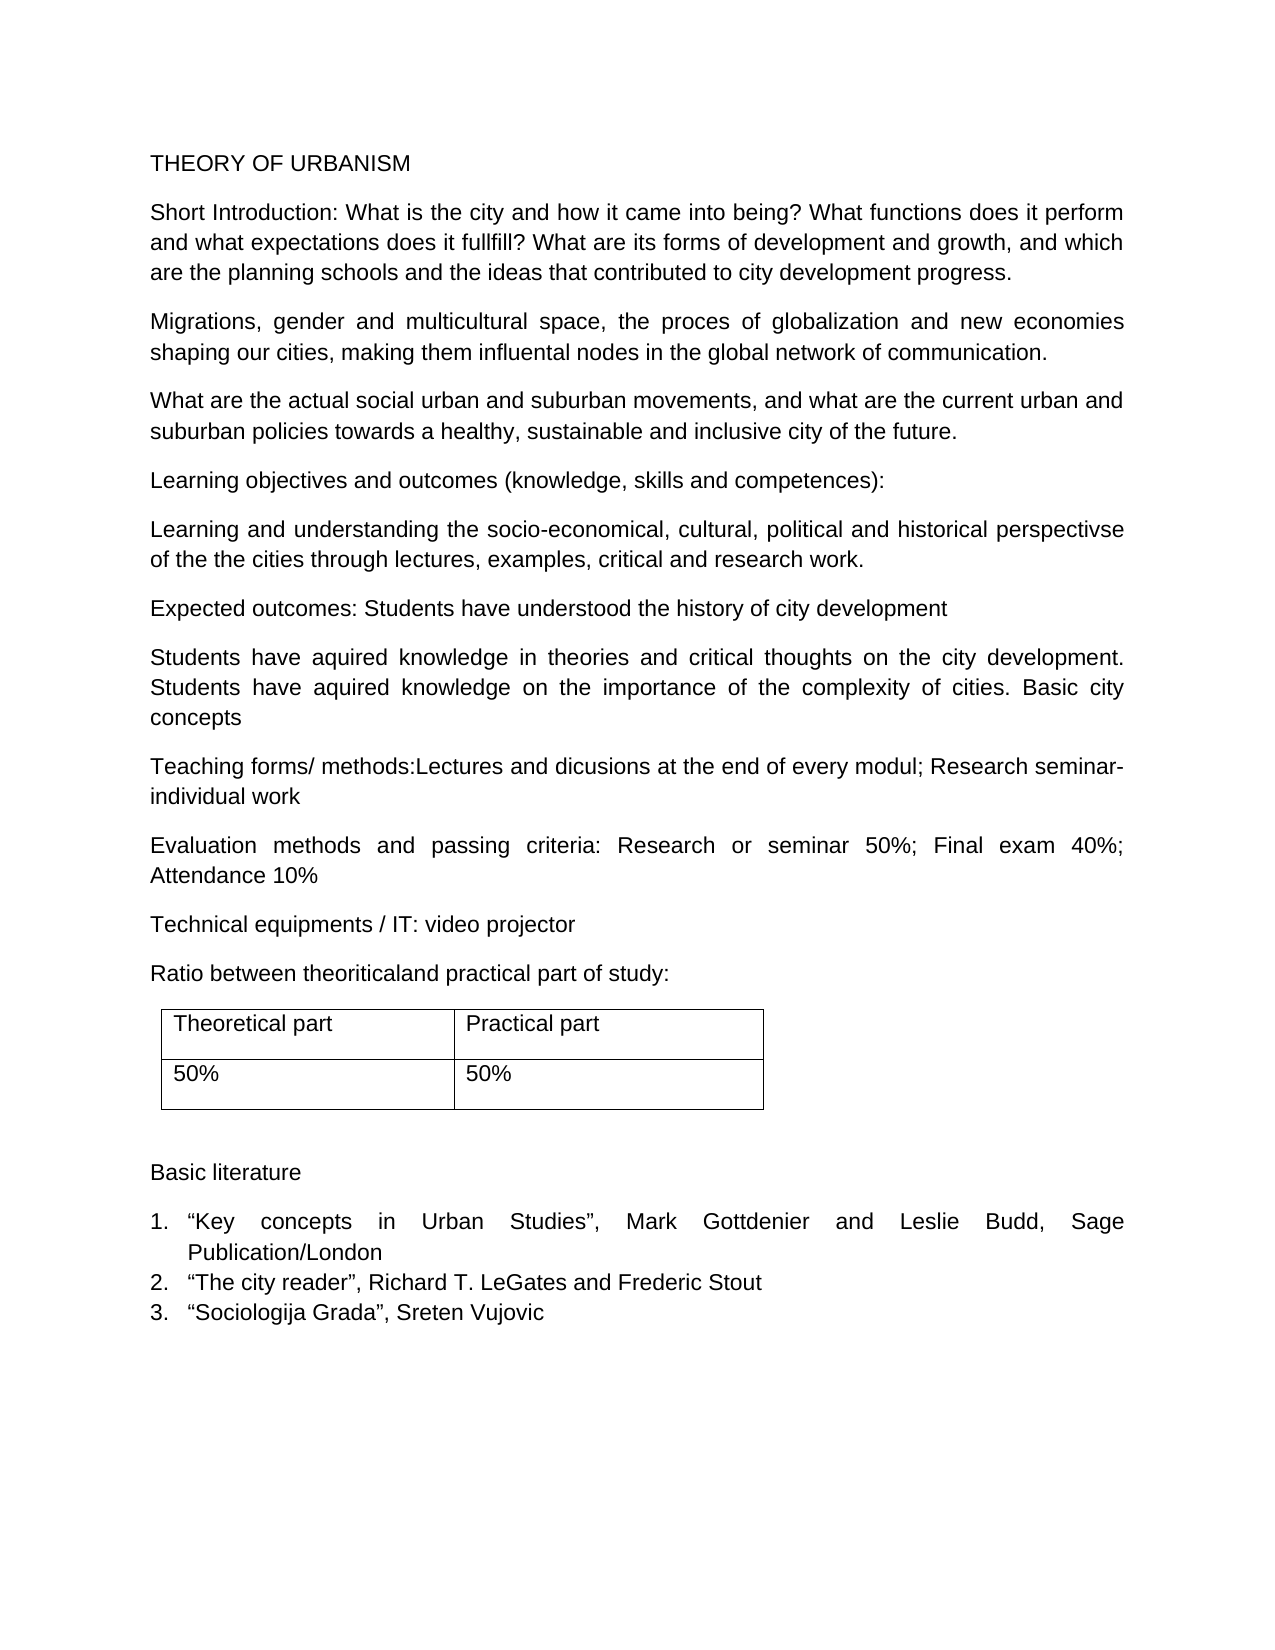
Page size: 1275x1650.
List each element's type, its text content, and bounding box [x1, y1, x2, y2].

table_cell 50% [162, 1060, 454, 1109]
list “Sociologija Grada”, Sreten Vujovic [150, 1299, 1125, 1325]
list “The city reader”, Richard T. LeGates and Frederic Stout [150, 1269, 1125, 1295]
text Basic literature [150, 1159, 1125, 1186]
text Learning objectives and outcomes (knowledge, skills and competences): [150, 467, 1125, 493]
table_header Theoretical part [162, 1010, 454, 1059]
text THEORY OF URBANISM [150, 150, 1125, 176]
table_cell 50% [455, 1060, 763, 1109]
list “Key concepts in Urban Studies”, Mark Gottdenier and Leslie Budd, Sage Publication/London [150, 1208, 1125, 1265]
text Students have aquired knowledge in theories and critical thoughts on the city development. Students have aquired knowledge on the importance of the complexity of cities. Basic city concepts [150, 644, 1125, 731]
text Teaching forms/ methods:Lectures and dicusions at the end of every modul; Research seminar- individual work [150, 753, 1125, 810]
table_header Practical part [455, 1010, 763, 1059]
text Learning and understanding the socio-economical, cultural, political and historical perspectivse of the the cities through lectures, examples, critical and research work. [150, 516, 1125, 572]
text What are the actual social urban and suburban movements, and what are the current urban and suburban policies towards a healthy, sustainable and inclusive city of the future. [150, 387, 1125, 444]
text Technical equipments / IT: video projector [150, 911, 1125, 938]
text Expected outcomes: Students have understood the history of city development [150, 595, 1125, 621]
text Evaluation methods and passing criteria: Research or seminar 50%; Final exam 40%; Attendance 10% [150, 832, 1125, 889]
text Migrations, gender and multicultural space, the proces of globalization and new economies shaping our cities, making them influental nodes in the global network of communication. [150, 308, 1125, 365]
text Short Introduction: What is the city and how it came into being? What functions does it perform and what expectations does it fullfill? What are its forms of development and growth, and which are the planning schools and the ideas that contributed to city development progress. [150, 199, 1125, 286]
text Ratio between theoriticaland practical part of study: [150, 960, 1125, 987]
